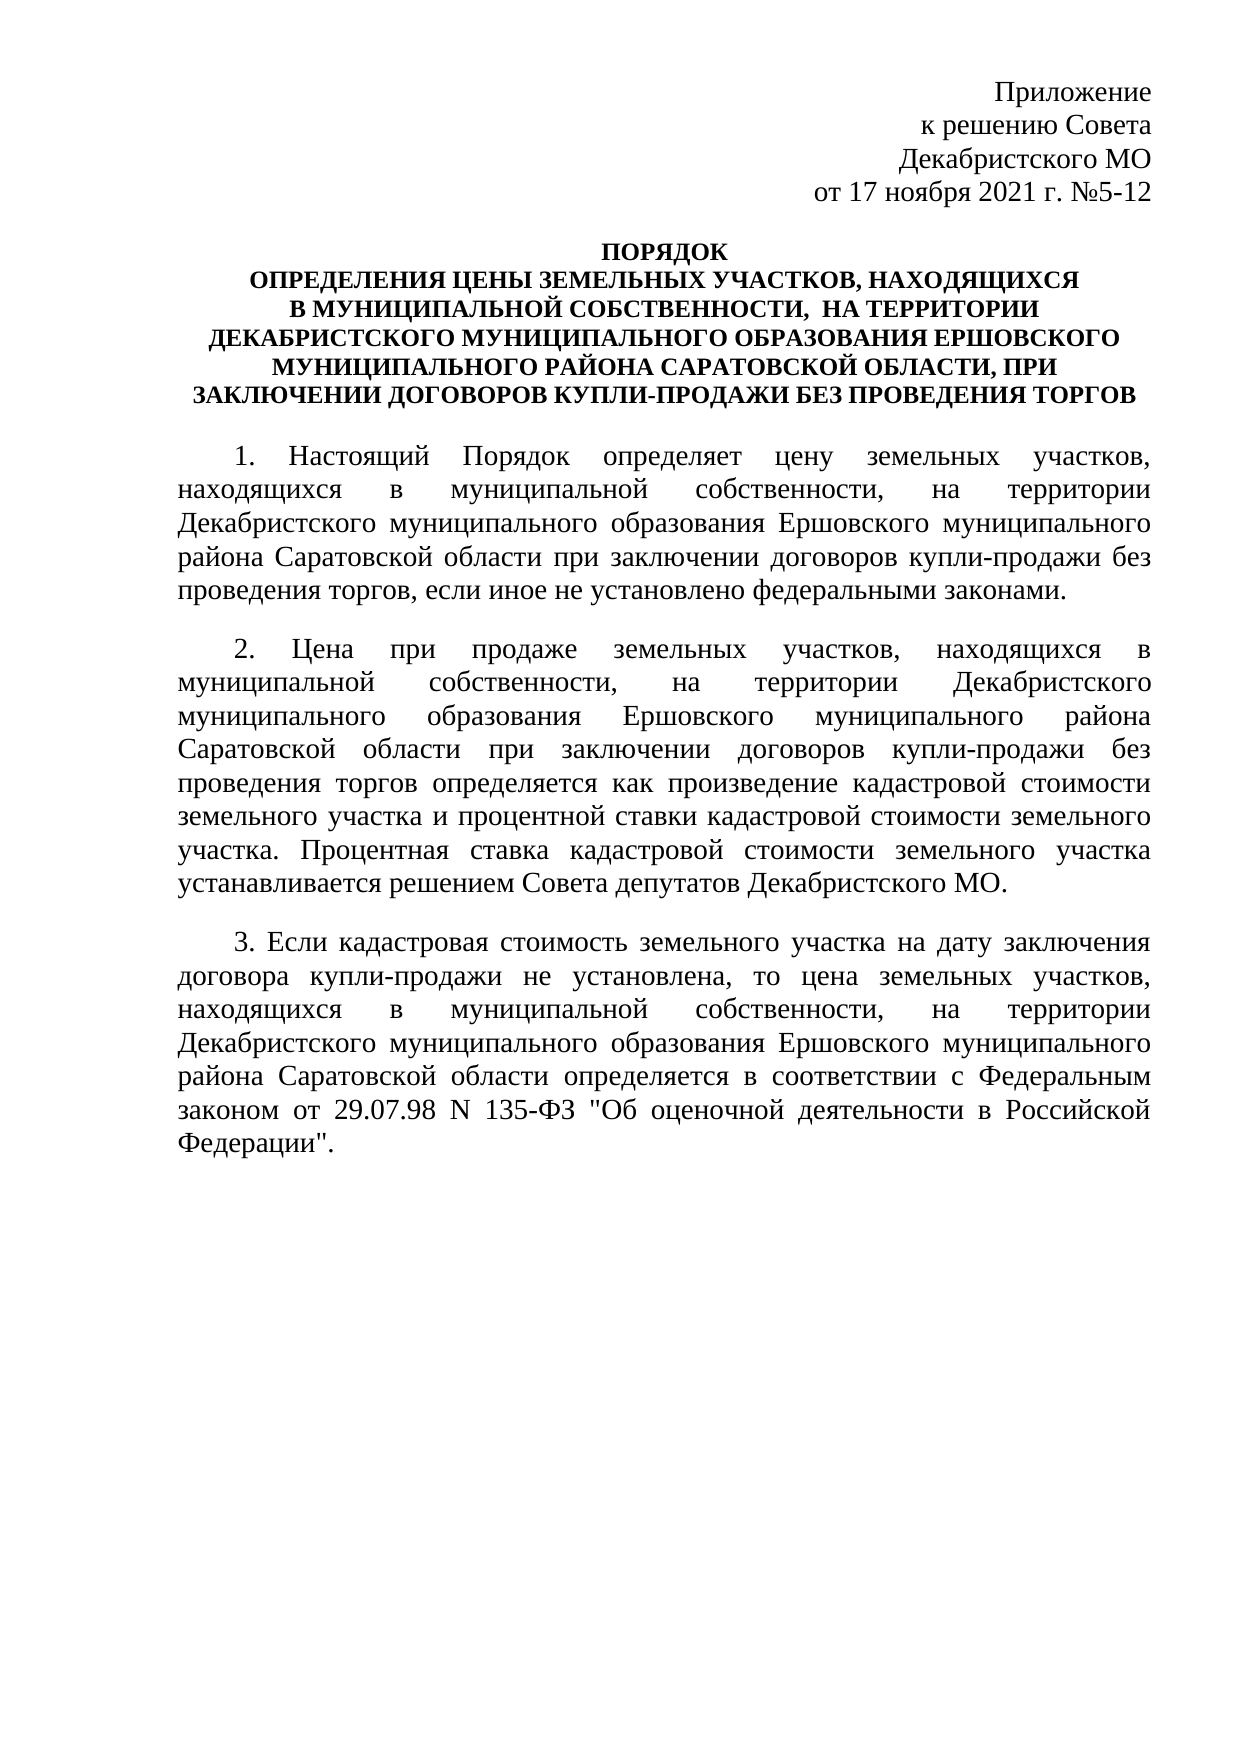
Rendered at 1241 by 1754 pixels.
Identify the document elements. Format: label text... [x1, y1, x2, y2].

text Декабристского МО [177, 141, 1152, 174]
title В МУНИЦИПАЛЬНОЙ СОБСТВЕННОСТИ, НА ТЕРРИТОРИИ ДЕКАБРИСТСКОГО МУНИЦИПАЛЬНОГО ОБРАЗОВАНИЯ ЕРШОВСКОГО МУНИЦИПАЛЬНОГО РАЙОНА САРАТОВСКОЙ ОБЛАСТИ, ПРИ ЗАКЛЮЧЕНИИ ДОГОВОРОВ КУПЛИ-ПРОДАЖИ БЕЗ ПРОВЕДЕНИЯ ТОРГОВ [177, 294, 1152, 409]
text 1. Настоящий Порядок определяет цену земельных участков, находящихся в муниципальной собственности, на территории Декабристского муниципального образования Ершовского муниципального района Саратовской области при заключении договоров купли-продажи без проведения торгов, если иное не установлено федеральными законами. [177, 438, 1152, 606]
title ПОРЯДОК [177, 237, 1152, 266]
text от 17 ноября 2021 г. №5-12 [177, 174, 1152, 208]
text 3. Если кадастровая стоимость земельного участка на дату заключения договора купли-продажи не установлена, то цена земельных участков, находящихся в муниципальной собственности, на территории Декабристского муниципального образования Ершовского муниципального района Саратовской области определяется в соответствии с Федеральным законом от 29.07.98 N 135-ФЗ "Об оценочной деятельности в Российской Федерации". [177, 924, 1152, 1159]
text Приложение [177, 74, 1152, 107]
text 2. Цена при продаже земельных участков, находящихся в муниципальной собственности, на территории Декабристского муниципального образования Ершовского муниципального района Саратовской области при заключении договоров купли-продажи без проведения торгов определяется как произведение кадастровой стоимости земельного участка и процентной ставки кадастровой стоимости земельного участка. Процентная ставка кадастровой стоимости земельного участка устанавливается решением Совета депутатов Декабристского МО. [177, 631, 1152, 899]
text к решению Совета [177, 107, 1152, 141]
title ОПРЕДЕЛЕНИЯ ЦЕНЫ ЗЕМЕЛЬНЫХ УЧАСТКОВ, НАХОДЯЩИХСЯ [177, 266, 1152, 294]
